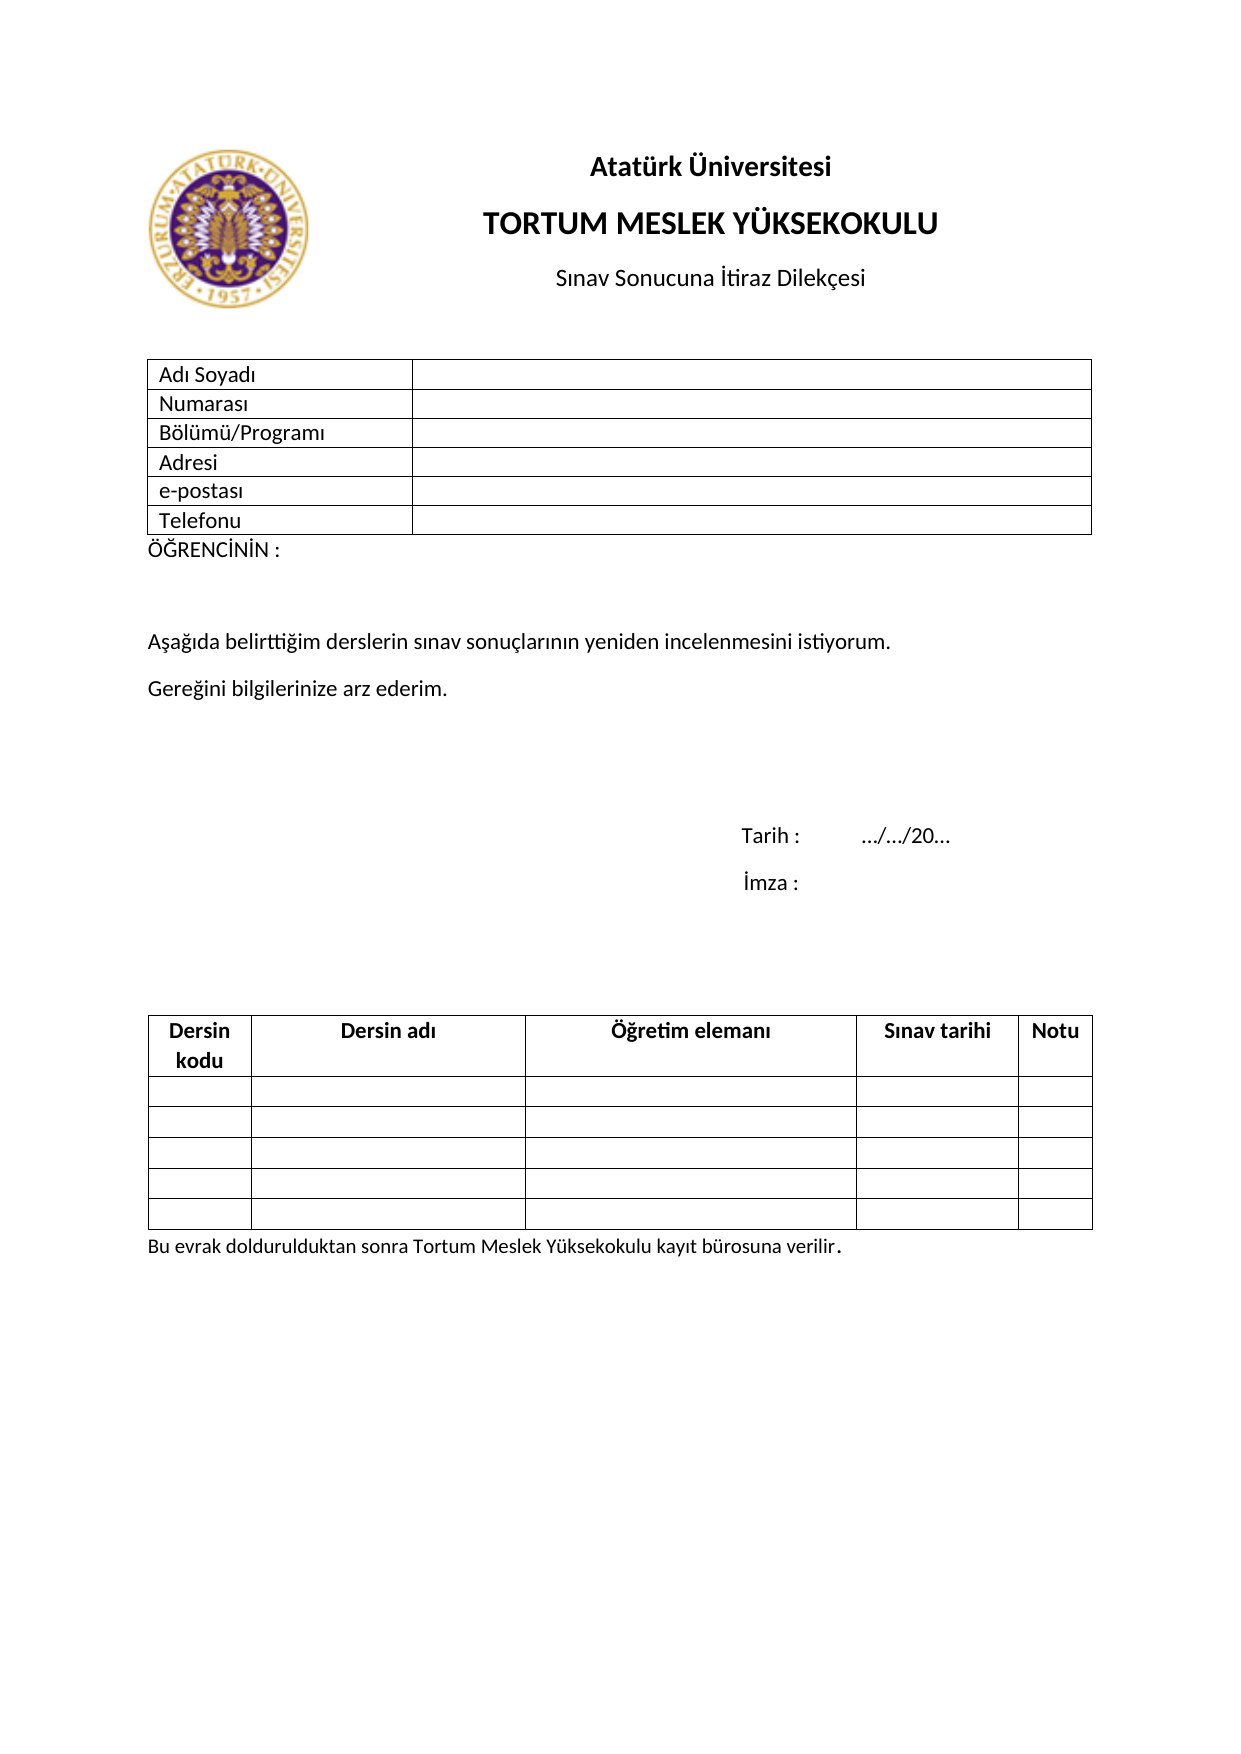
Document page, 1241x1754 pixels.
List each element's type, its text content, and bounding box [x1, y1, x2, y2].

table_cell [1019, 1107, 1092, 1137]
table_cell [857, 1199, 1018, 1229]
table_cell [252, 1107, 525, 1137]
text Sınav Sonucuna İtiraz Dilekçesi [148, 262, 1093, 341]
table_cell [149, 1169, 251, 1198]
table_cell [526, 1077, 856, 1106]
table_cell [857, 1138, 1018, 1167]
table_cell e-postası [148, 477, 412, 505]
text Tarih : …/…/20… [148, 821, 1093, 849]
table_cell [1019, 1199, 1092, 1229]
table_header Notu [1019, 1016, 1092, 1076]
table_cell [149, 1077, 251, 1106]
table_cell Bölümü/Programı [148, 419, 412, 447]
text ÖĞRENCİNİN : [148, 535, 1093, 563]
text Aşağıda belirttiğim derslerin sınav sonuçlarının yeniden incelenmesini istiyorum. [148, 627, 1093, 656]
table_cell [252, 1077, 525, 1106]
table_header Öğretim elemanı [526, 1016, 856, 1076]
table_cell [413, 390, 1091, 417]
table_cell [1019, 1077, 1092, 1106]
table_cell Adresi [148, 448, 412, 476]
table_header Dersin adı [252, 1016, 525, 1076]
table_cell [1019, 1138, 1092, 1167]
table_cell Numarası [148, 390, 412, 417]
table_cell [526, 1107, 856, 1137]
table_cell [149, 1138, 251, 1167]
table_cell [526, 1199, 856, 1229]
table_cell [413, 506, 1091, 534]
table_cell [857, 1107, 1018, 1137]
table_cell [413, 419, 1091, 447]
table_cell [149, 1199, 251, 1229]
text Atatürk Üniversitesi [311, 148, 1093, 183]
table_header Adı Soyadı [148, 360, 412, 388]
text Gereğini bilgilerinize arz ederim. [148, 674, 1093, 702]
table_cell [526, 1169, 856, 1198]
table_cell [252, 1169, 525, 1198]
table_cell [149, 1107, 251, 1137]
table_header [413, 360, 1091, 388]
table_cell [413, 477, 1091, 505]
text Bu evrak doldurulduktan sonra Tortum Meslek Yüksekokulu kayıt bürosuna verilir. [148, 1230, 1093, 1260]
picture [147, 148, 311, 311]
table_cell [526, 1138, 856, 1167]
table_cell [857, 1169, 1018, 1198]
text TORTUM MESLEK YÜKSEKOKULU [311, 202, 1093, 243]
table_cell [857, 1077, 1018, 1106]
table_cell [1019, 1169, 1092, 1198]
table_cell [252, 1138, 525, 1167]
table_header Dersin kodu [149, 1016, 251, 1076]
table_cell [413, 448, 1091, 476]
text İmza : [148, 868, 1093, 896]
table_cell [252, 1199, 525, 1229]
table_cell Telefonu [148, 506, 412, 534]
table_header Sınav tarihi [857, 1016, 1018, 1076]
